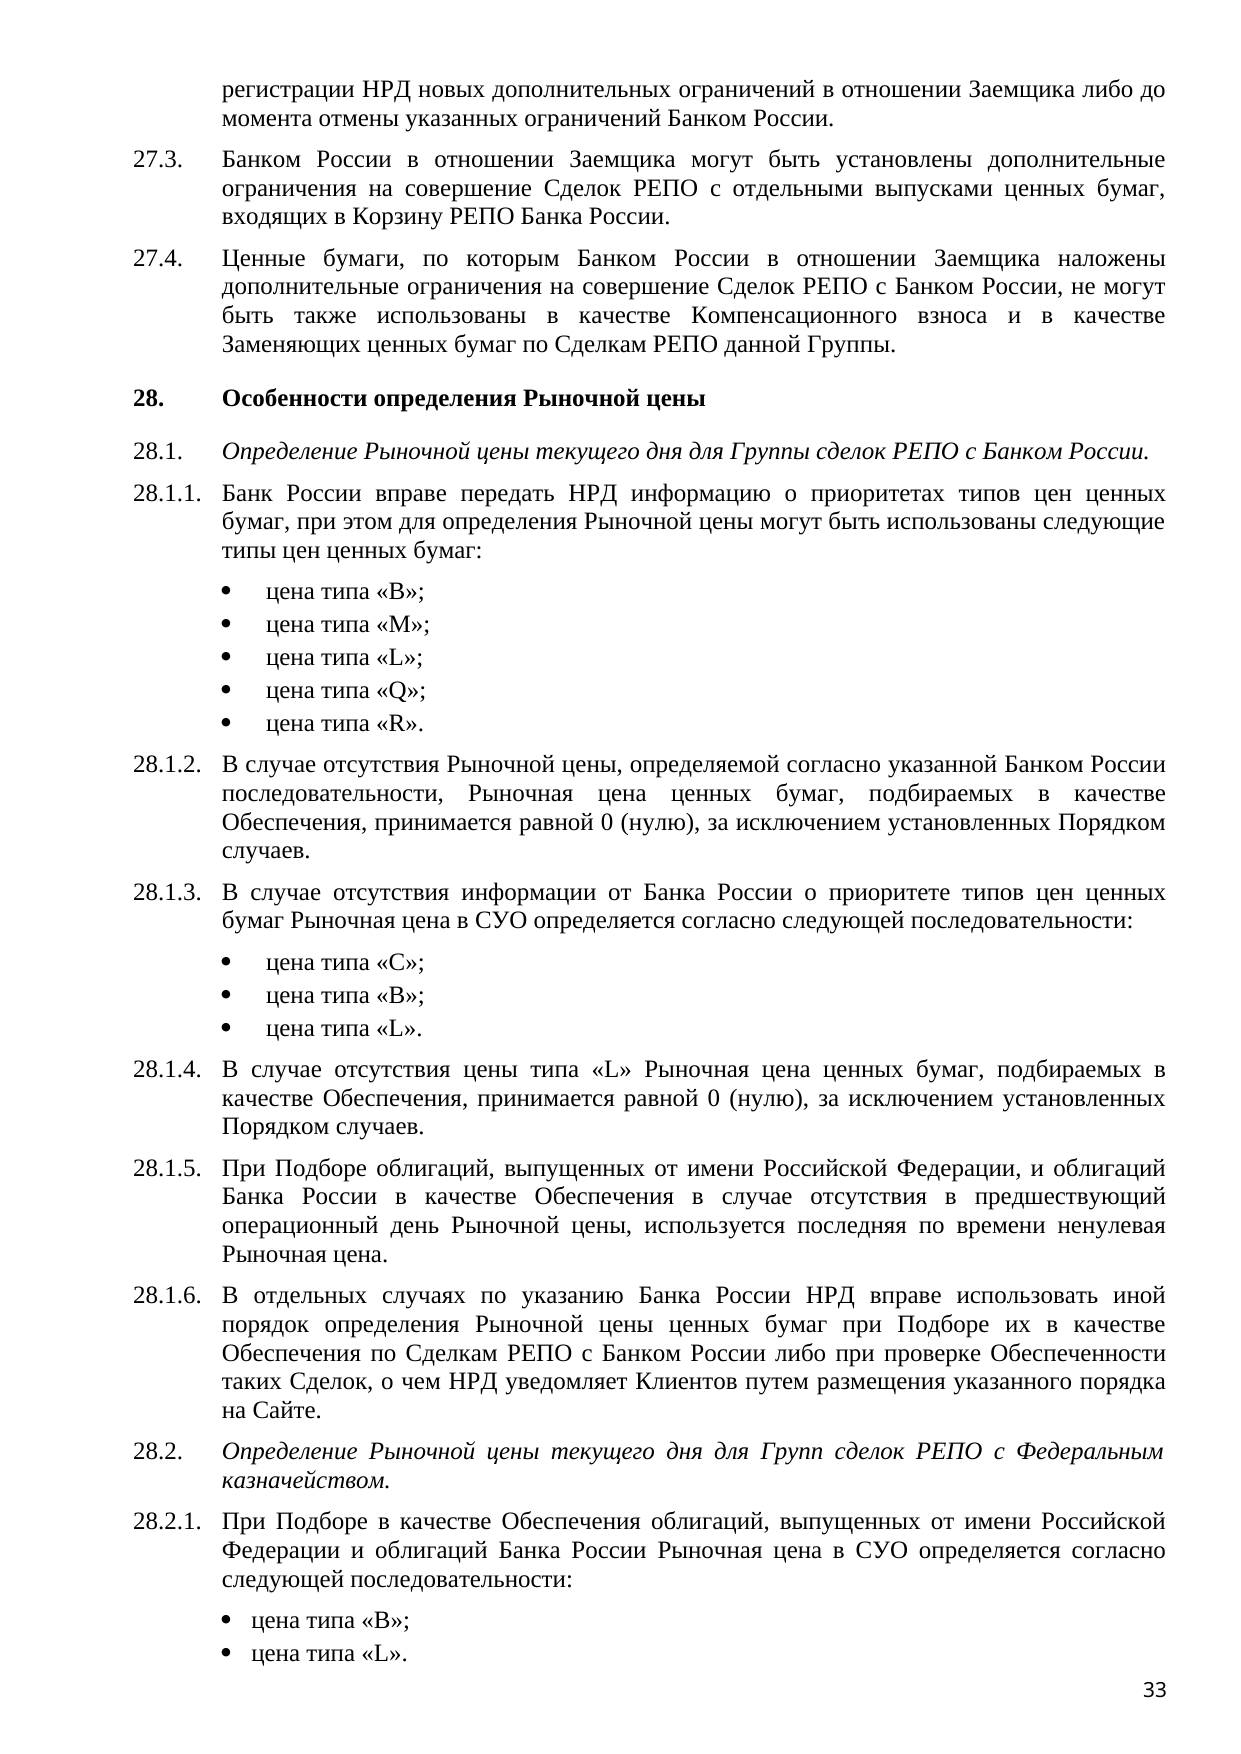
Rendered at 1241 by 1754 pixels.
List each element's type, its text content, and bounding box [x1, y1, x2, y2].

list Ценные бумаги, по которым Банком России в отношении Заемщика наложены дополнительные ограничения на совершение Сделок РЕПО с Банком России, не могут быть также использованы в качестве Компенсационного взноса и в качестве Заменяющих ценных бумаг по Сделкам РЕПО данной Группы. [133, 243, 1167, 358]
list цена типа «B»; [222, 980, 1167, 1008]
subtitle Особенности определения Рыночной цены [133, 383, 1167, 411]
list цена типа «Q»; [222, 675, 1167, 704]
list Банк России вправе передать НРД информацию о приоритетах типов цен ценных бумаг, при этом для определения Рыночной цены могут быть использованы следующие типы цен ценных бумаг: [133, 478, 1167, 564]
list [133, 74, 1167, 131]
list цена типа «M»; [222, 609, 1167, 638]
list Определение Рыночной цены текущего дня для Группы сделок РЕПО с Банком России. [133, 436, 1167, 465]
list В отдельных случаях по указанию Банка России НРД вправе использовать иной порядок определения Рыночной цены ценных бумаг при Подборе их в качестве Обеспечения по Сделкам РЕПО с Банком России либо при проверке Обеспеченности таких Сделок, о чем НРД уведомляет Клиентов путем размещения указанного порядка на Сайте. [133, 1280, 1167, 1424]
list цена типа «L»; [222, 642, 1167, 671]
list цена типа «R». [222, 708, 1167, 737]
list При Подборе облигаций, выпущенных от имени Российской Федерации, и облигаций Банка России в качестве Обеспечения в случае отсутствия в предшествующий операционный день Рыночной цены, используется последняя по времени ненулевая Рыночная цена. [133, 1153, 1167, 1268]
list цена типа «L». [222, 1013, 1167, 1041]
list В случае отсутствия информации от Банка России о приоритете типов цен ценных бумаг Рыночная цена в СУО определяется согласно следующей последовательности: [133, 877, 1167, 934]
list цена типа «L». [222, 1638, 1167, 1667]
list При Подборе в качестве Обеспечения облигаций, выпущенных от имени Российской Федерации и облигаций Банка России Рыночная цена в СУО определяется согласно следующей последовательности: [133, 1506, 1167, 1593]
list В случае отсутствия цены типа «L» Рыночная цена ценных бумаг, подбираемых в качестве Обеспечения, принимается равной 0 (нулю), за исключением установленных Порядком случаев. [133, 1054, 1167, 1140]
list цена типа «B»; [222, 576, 1167, 605]
list Определение Рыночной цены текущего дня для Групп сделок РЕПО с Федеральным казначейством. [133, 1436, 1167, 1494]
list Банком России в отношении Заемщика могут быть установлены дополнительные ограничения на совершение Сделок РЕПО с отдельными выпусками ценных бумаг, входящих в Корзину РЕПО Банка России. [133, 144, 1167, 230]
list цена типа «C»; [222, 947, 1167, 976]
list В случае отсутствия Рыночной цены, определяемой согласно указанной Банком России последовательности, Рыночная цена ценных бумаг, подбираемых в качестве Обеспечения, принимается равной 0 (нулю), за исключением установленных Порядком случаев. [133, 749, 1167, 864]
list цена типа «B»; [222, 1605, 1167, 1634]
